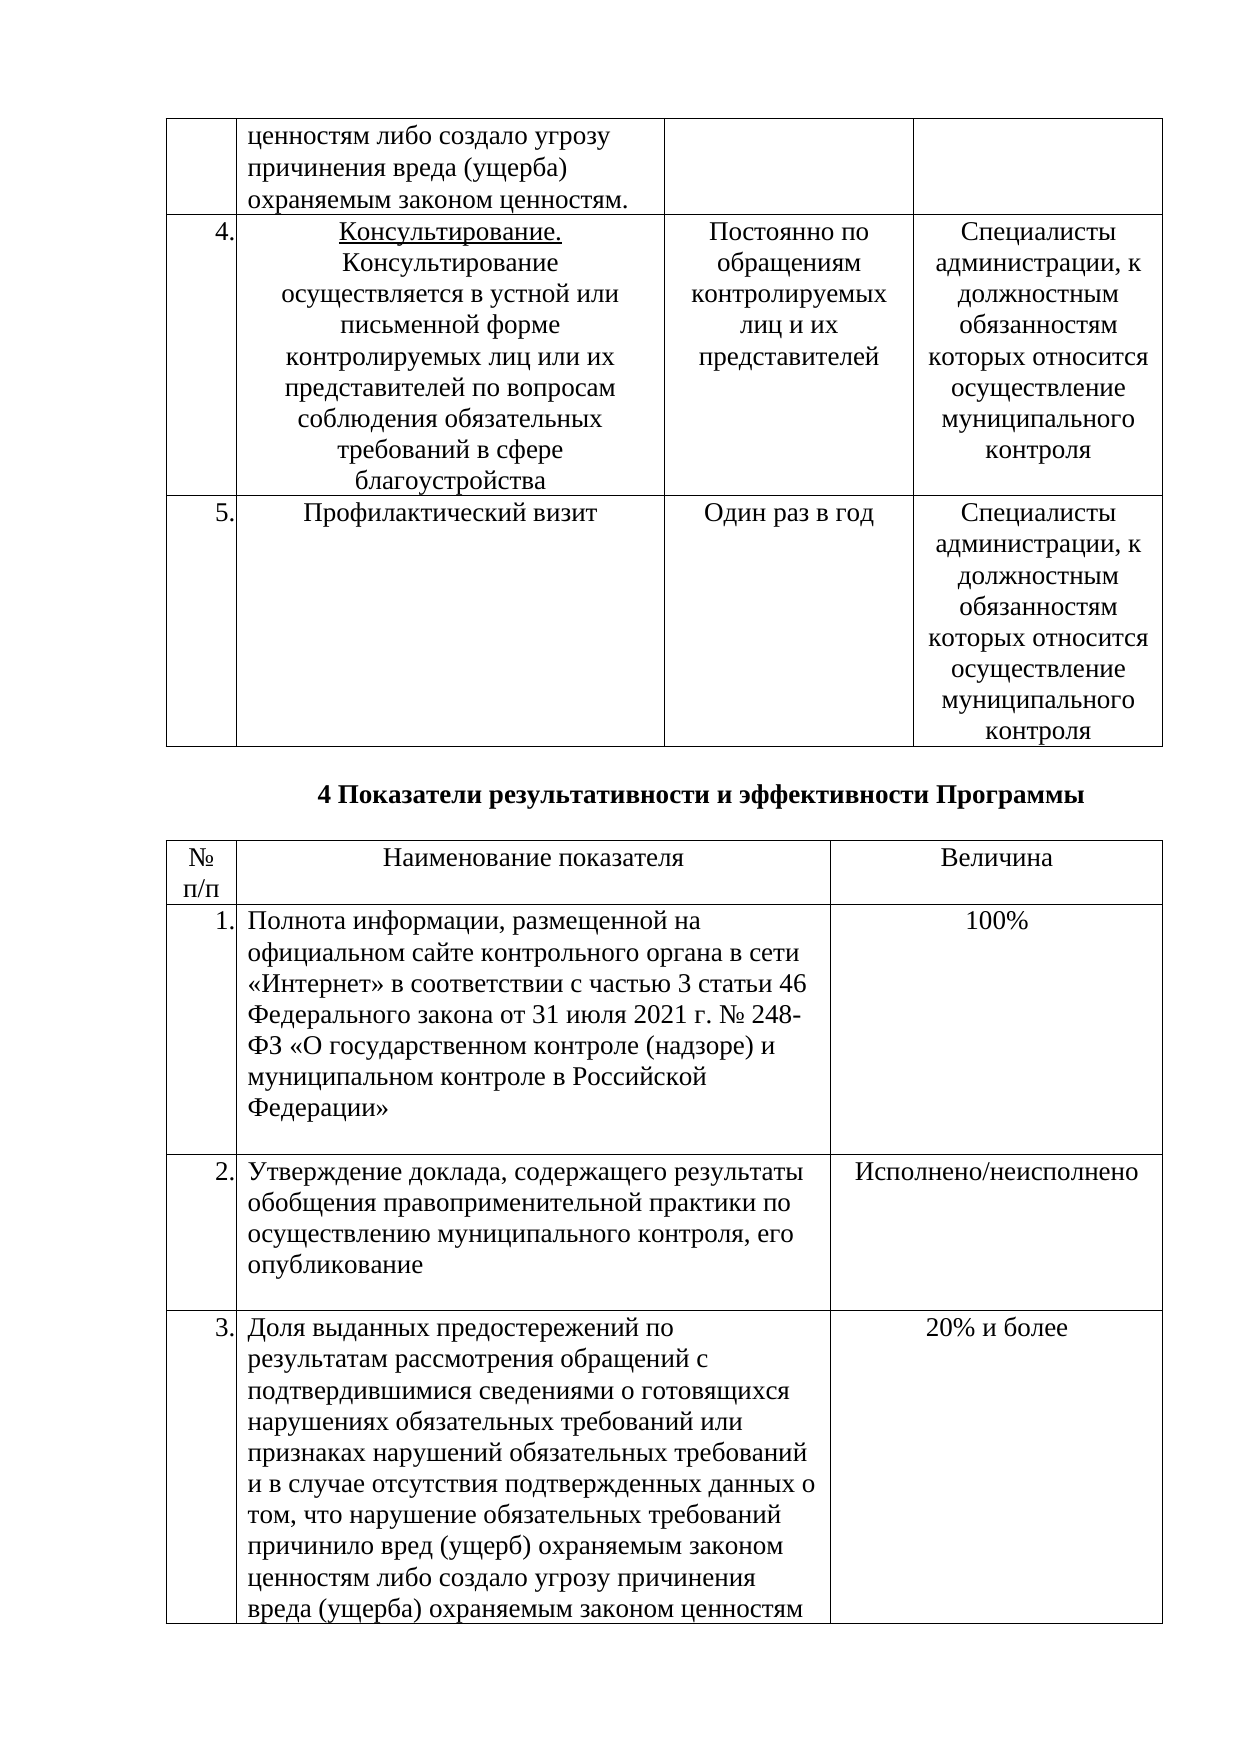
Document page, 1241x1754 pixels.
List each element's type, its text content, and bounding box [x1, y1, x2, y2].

table_cell [167, 215, 236, 495]
table_cell [167, 905, 236, 1154]
table_cell Постоянно по обращениям контролируемых лиц и их представителей [665, 215, 913, 495]
text 4 Показатели результативности и эффективности Программы [177, 778, 1152, 809]
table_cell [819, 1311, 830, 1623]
table_cell Специалисты администрации, к должностным обязанностям которых относится осуществление муниципального контроля [914, 496, 1162, 746]
table_cell Утверждение доклада, содержащего результаты обобщения правоприменительной практики по осуществлению муниципального контроля, его опубликование [237, 1155, 830, 1310]
table_header Наименование показателя [237, 841, 830, 903]
table_cell Профилактический визит [237, 496, 664, 746]
table_cell [167, 1155, 236, 1310]
table_header Величина [831, 841, 1162, 903]
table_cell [665, 119, 913, 214]
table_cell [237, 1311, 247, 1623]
table_header № п/п [167, 841, 236, 903]
table_cell [167, 119, 236, 214]
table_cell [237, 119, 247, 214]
table_cell Один раз в год [665, 496, 913, 746]
table_cell [167, 1311, 236, 1623]
table_cell 100% [831, 905, 1162, 1154]
table_cell Консультирование. Консультирование осуществляется в устной или письменной форме контролируемых лиц или их представителей по вопросам соблюдения обязательных требований в сфере благоустройства [237, 215, 664, 495]
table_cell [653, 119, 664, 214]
table_cell [167, 496, 236, 746]
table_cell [914, 119, 1162, 214]
table_cell Исполнено/неисполнено [831, 1155, 1162, 1310]
table_cell Специалисты администрации, к должностным обязанностям которых относится осуществление муниципального контроля [914, 215, 1162, 495]
table_cell Полнота информации, размещенной на официальном сайте контрольного органа в сети «Интернет» в соответствии с частью 3 статьи 46 Федерального закона от 31 июля 2021 г. № 248-ФЗ «О государственном контроле (надзоре) и муниципальном контроле в Российской Федерации» [237, 905, 830, 1154]
table_cell 20% и более [831, 1311, 1162, 1623]
